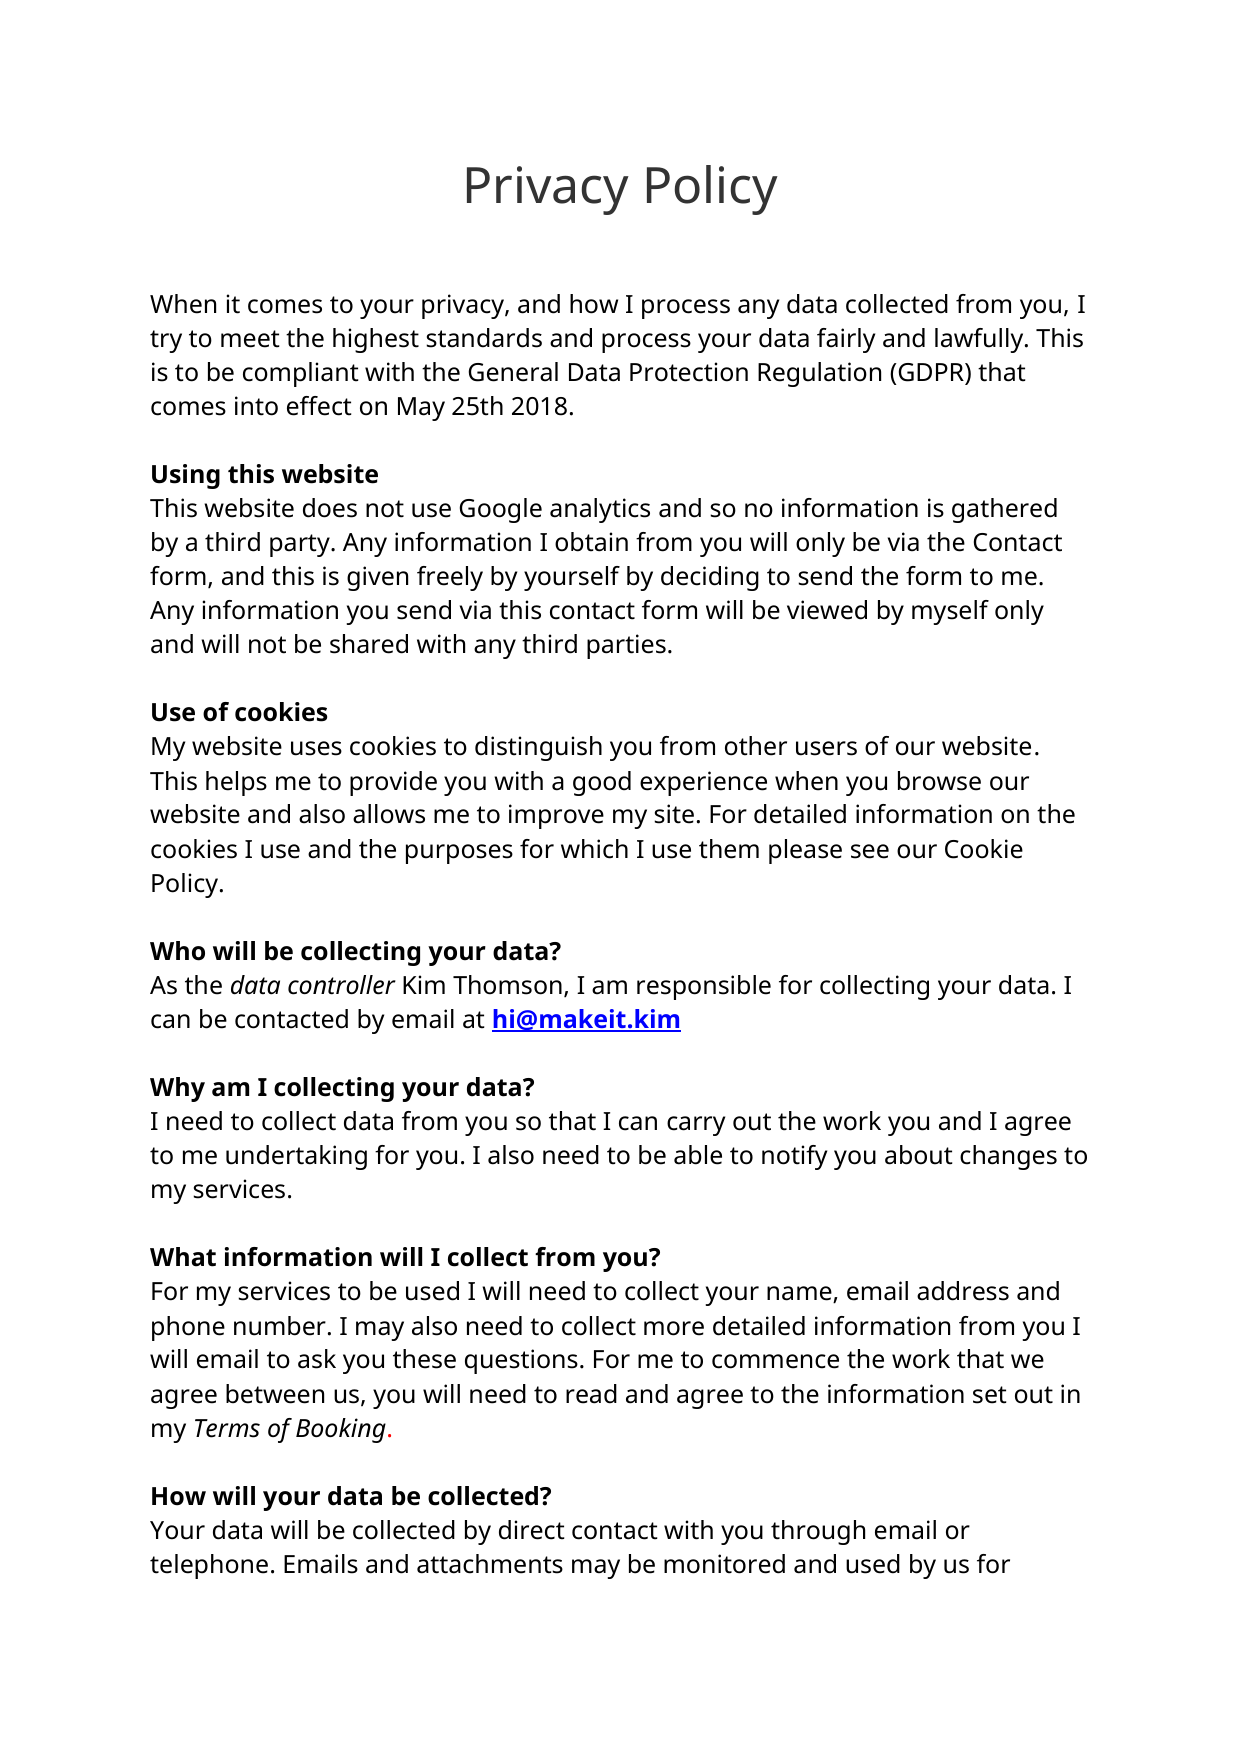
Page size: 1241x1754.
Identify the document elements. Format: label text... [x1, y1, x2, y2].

text For my services to be used I will need to collect your name, email address and phone number. I may also need to collect more detailed information from you I will email to ask you these questions. For me to commence the work that we agree between us, you will need to read and agree to the information set out in my Terms of Booking. [150, 1274, 1090, 1444]
text I need to collect data from you so that I can carry out the work you and I agree to me undertaking for you. I also need to be able to notify you about changes to my services. [150, 1104, 1090, 1206]
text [150, 1512, 1090, 1581]
subtitle Privacy Policy [150, 150, 1090, 218]
text My website uses cookies to distinguish you from other users of our website. This helps me to provide you with a good experience when you browse our website and also allows me to improve my site. For detailed information on the cookies I use and the purposes for which I use them please see our Cookie Policy. [150, 729, 1090, 899]
text Using this website [150, 457, 1090, 491]
text What information will I collect from you? [150, 1240, 1090, 1274]
text As the data controller Kim Thomson, I am responsible for collecting your data. I can be contacted by email at hi@makeit.kim [150, 967, 1090, 1036]
text When it comes to your privacy, and how I process any data collected from you, I try to meet the highest standards and process your data fairly and lawfully. This is to be compliant with the General Data Protection Regulation (GDPR) that comes into effect on May 25th 2018. [150, 286, 1090, 422]
text Who will be collecting your data? [150, 933, 1090, 967]
text Why am I collecting your data? [150, 1070, 1090, 1104]
text This website does not use Google analytics and so no information is gathered by a third party. Any information I obtain from you will only be via the Contact form, and this is given freely by yourself by deciding to send the form to me. Any information you send via this contact form will be viewed by myself only and will not be shared with any third parties. [150, 491, 1090, 661]
text How will your data be collected? [150, 1478, 1090, 1512]
text Use of cookies [150, 695, 1090, 729]
